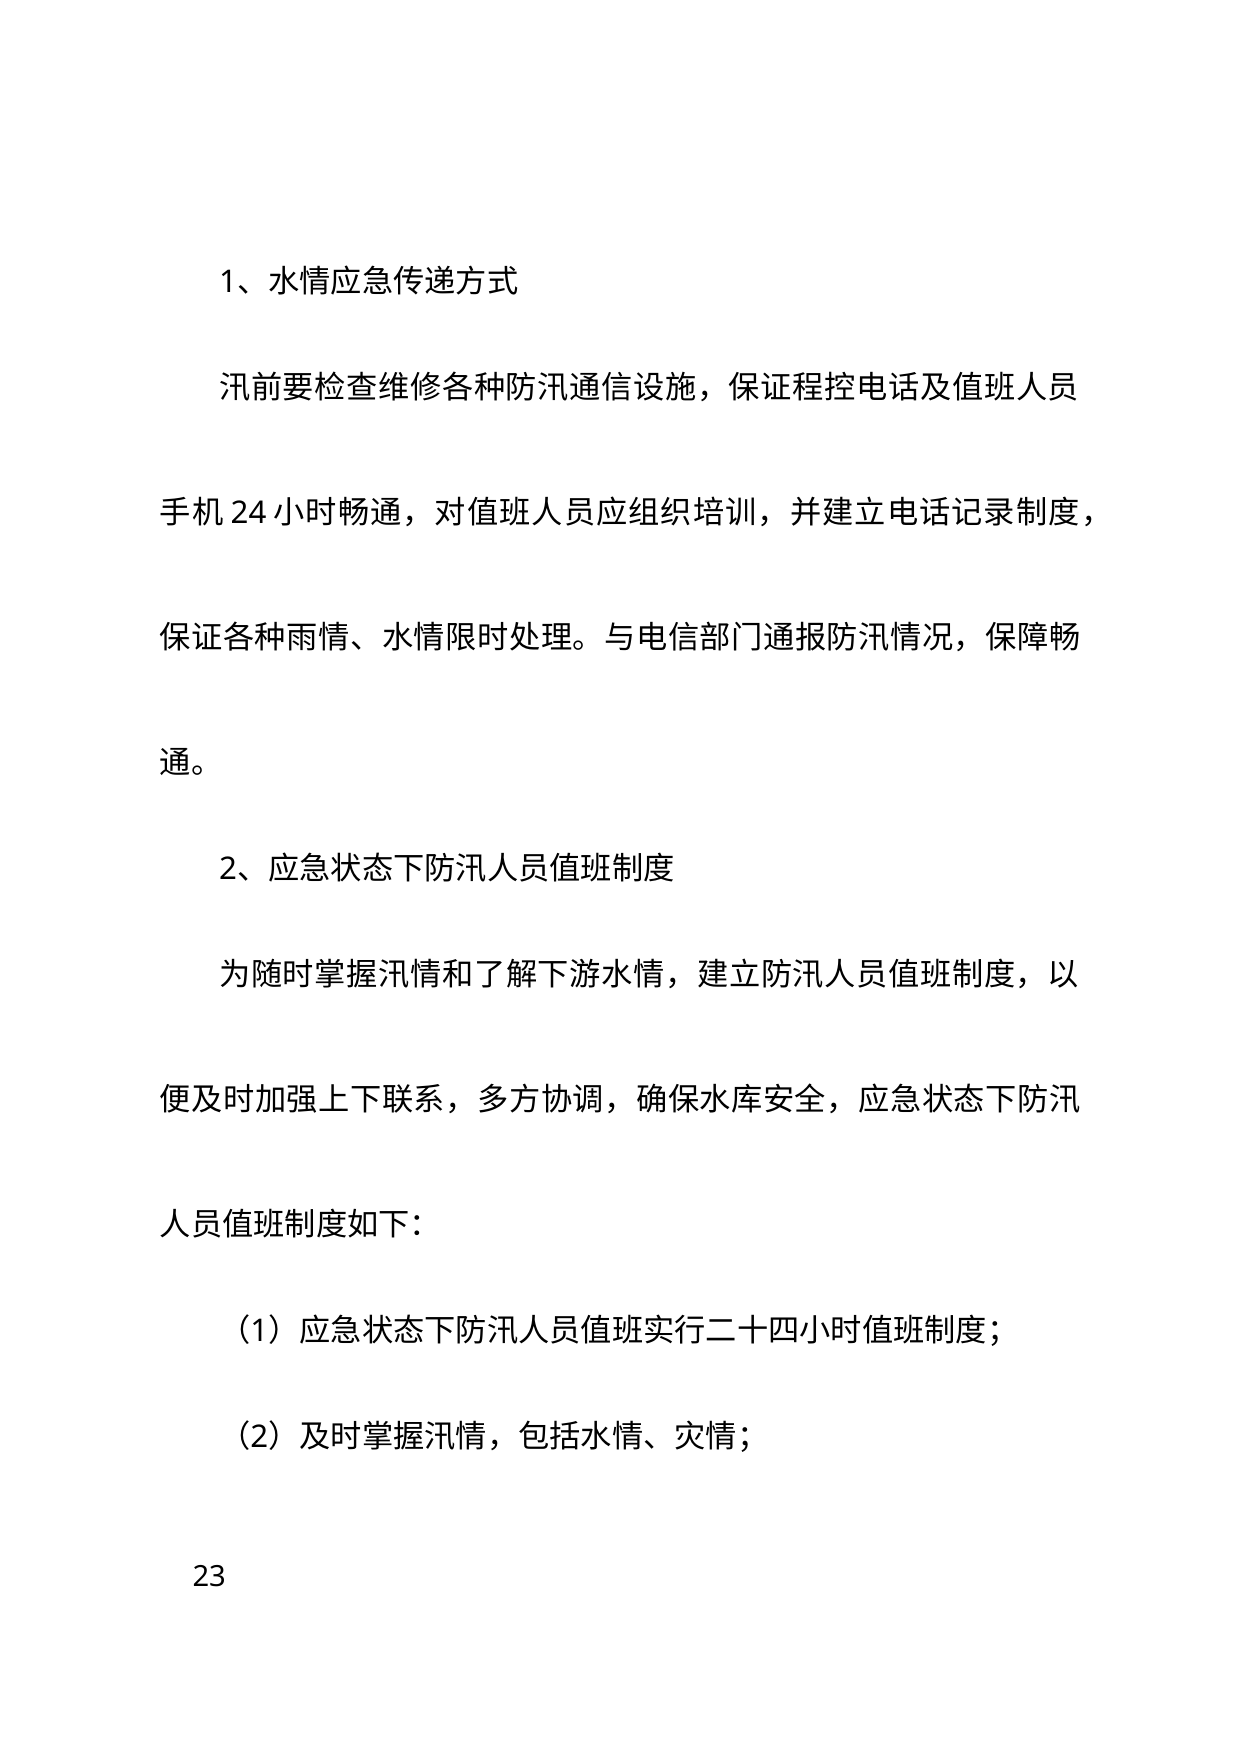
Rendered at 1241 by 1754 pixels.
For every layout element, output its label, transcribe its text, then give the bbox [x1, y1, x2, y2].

text 汛前要检查维修各种防汛通信设施，保证程控电话及值班人员手机24小时畅通，对值班人员应组织培训，并建立电话记录制度，保证各种雨情、水情限时处理。与电信部门通报防汛情况，保障畅通。 [159, 343, 1081, 801]
text 1、水情应急传递方式 [159, 237, 1081, 320]
text （2）及时掌握汛情，包括水情、灾情； [159, 1392, 1081, 1475]
text 为随时掌握汛情和了解下游水情，建立防汛人员值班制度，以便及时加强上下联系，多方协调，确保水库安全，应急状态下防汛人员值班制度如下： [159, 930, 1081, 1263]
text （1）应急状态下防汛人员值班实行二十四小时值班制度； [159, 1286, 1081, 1369]
text 2、应急状态下防汛人员值班制度 [159, 824, 1081, 907]
